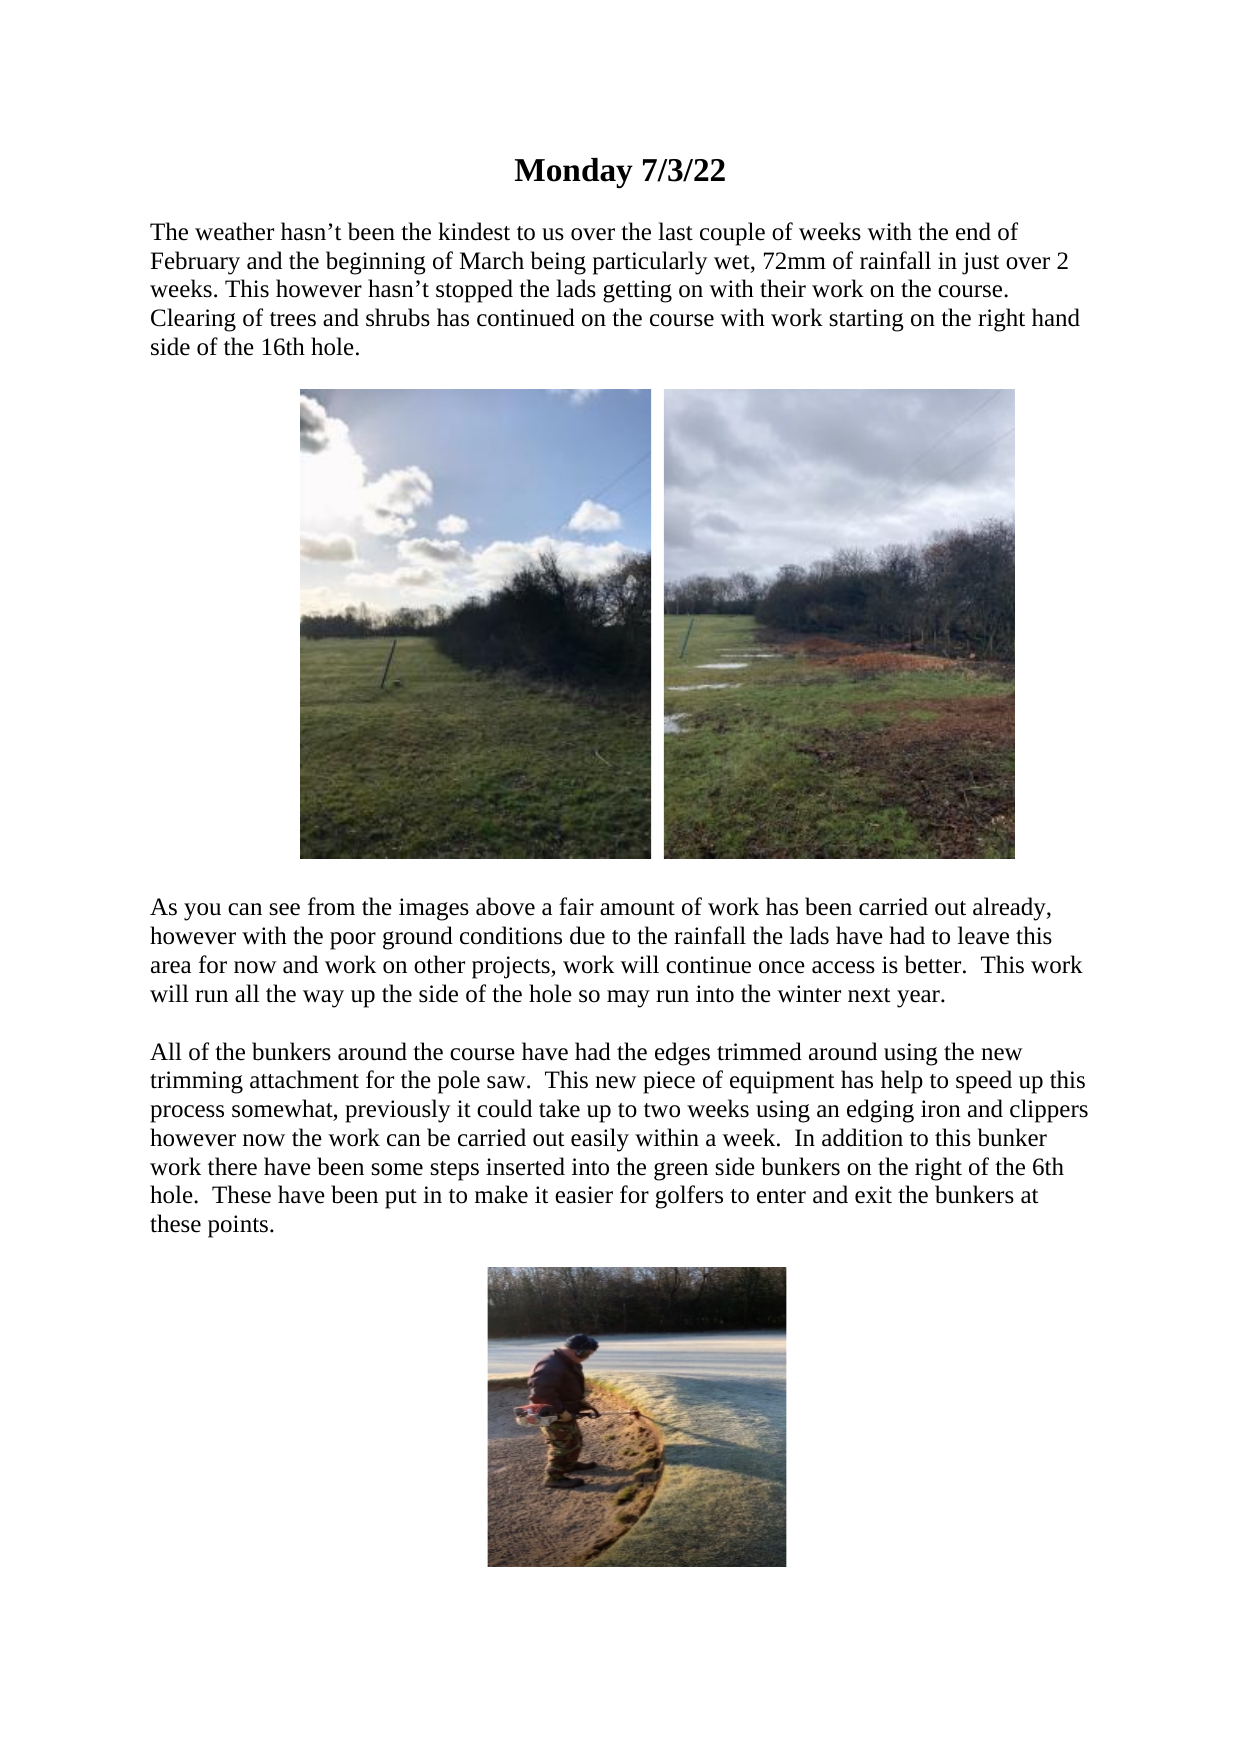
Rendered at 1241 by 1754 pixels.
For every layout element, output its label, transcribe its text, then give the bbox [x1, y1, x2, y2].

text The weather hasn’t been the kindest to us over the last couple of weeks with the end of February and the beginning of March being particularly wet, 72mm of rainfall in just over 2 weeks. This however hasn’t stopped the lads getting on with their work on the course. Clearing of trees and shrubs has continued on the course with work starting on the right hand side of the 16th hole. [150, 217, 1090, 361]
text All of the bunkers around the course have had the edges trimmed around using the new trimming attachment for the pole saw. This new piece of equipment has help to speed up this process somewhat, previously it could take up to two weeks using an edging iron and clippers however now the work can be carried out easily within a week. In addition to this bunker work there have been some steps inserted into the green side bunkers on the right of the 6th hole. These have been put in to make it easier for golfers to enter and exit the bunkers at these points. [150, 1037, 1090, 1238]
text Monday 7/3/22 [150, 150, 1090, 188]
picture [663, 389, 1015, 859]
text As you can see from the images above a fair amount of work has been carried out already, however with the poor ground conditions due to the rainfall the lads have had to leave this area for now and work on other projects, work will continue once access is better. This work will run all the way up the side of the hole so may run into the winter next year. [150, 864, 1090, 1007]
picture [300, 389, 652, 859]
picture [487, 1267, 787, 1567]
